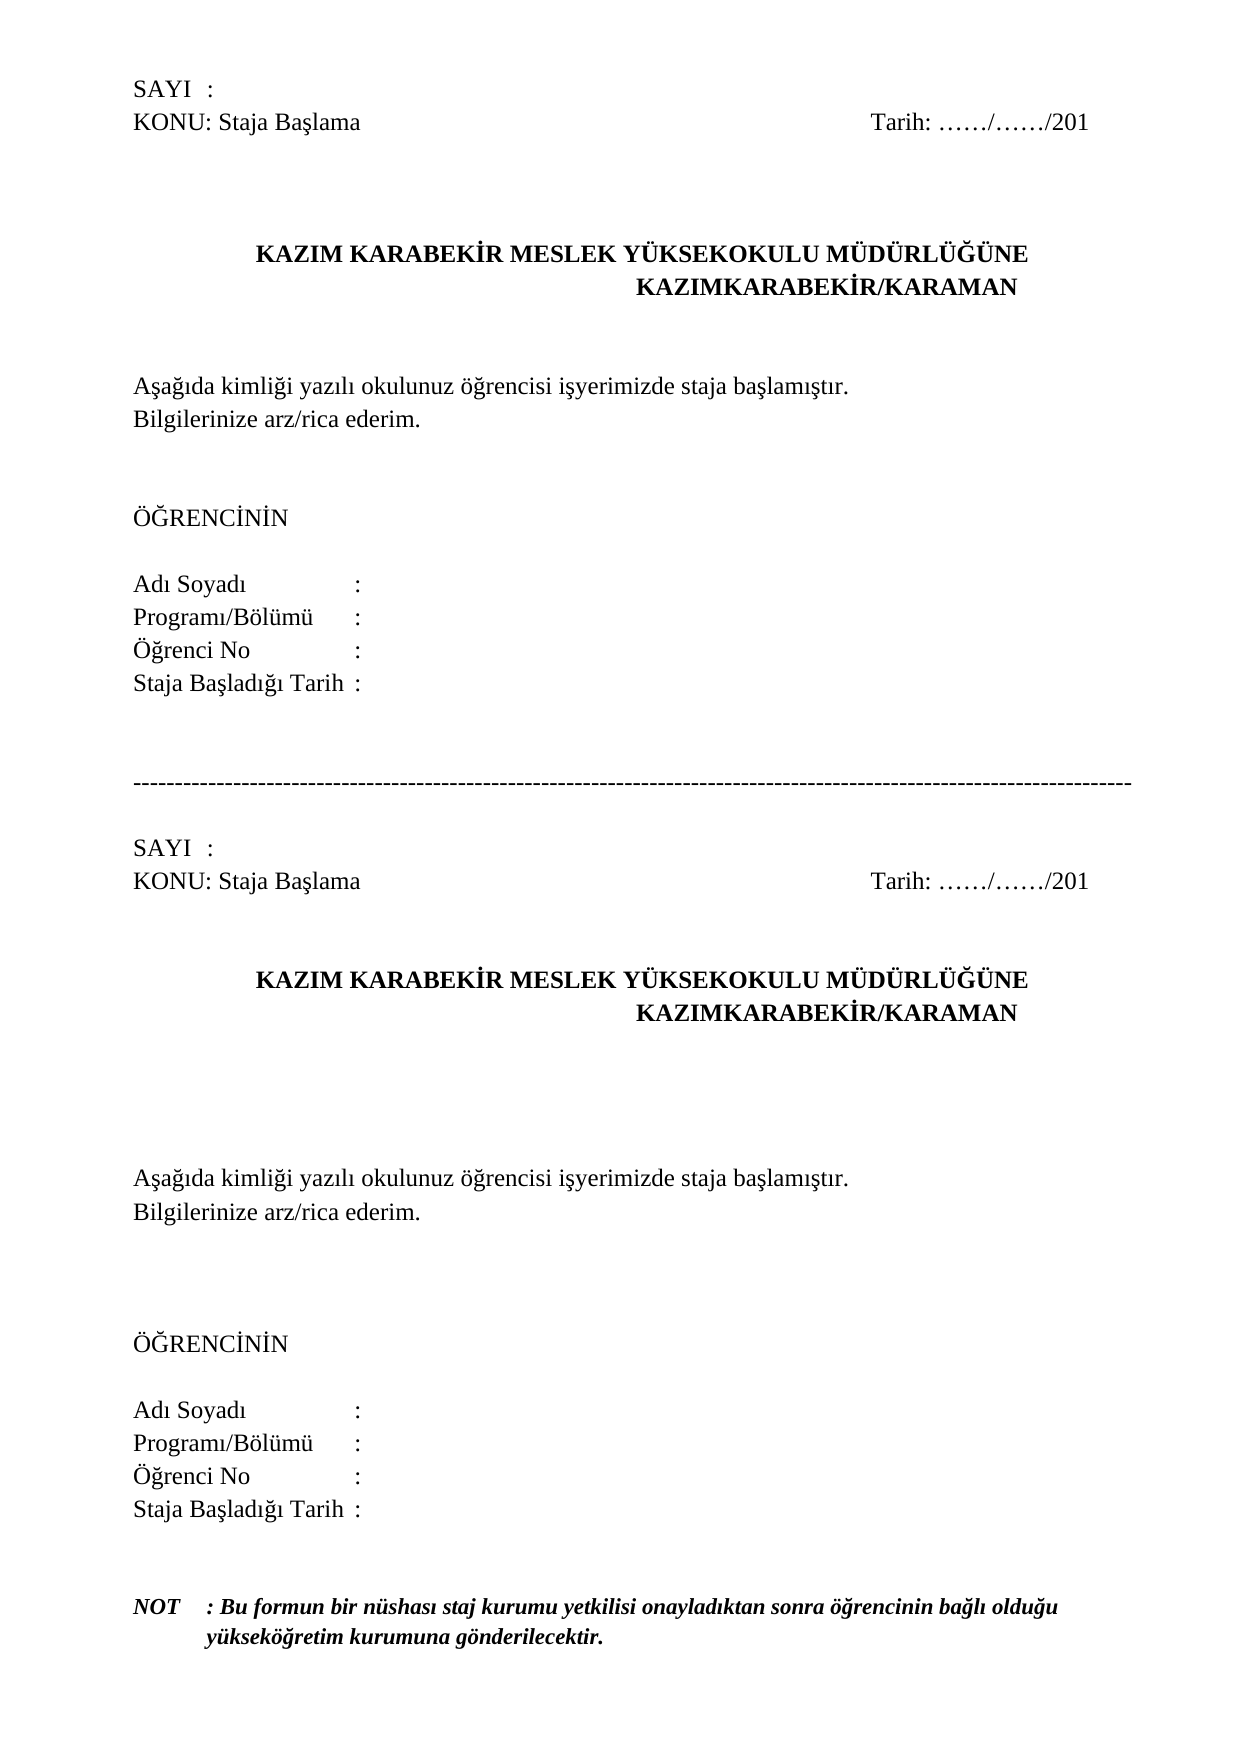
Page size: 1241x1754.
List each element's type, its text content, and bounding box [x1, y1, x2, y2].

text KAZIMKARABEKİR/KARAMAN [133, 998, 1152, 1027]
text Bilgilerinize arz/rica ederim. [133, 404, 1152, 433]
text Öğrenci No : [133, 1461, 1152, 1489]
text KAZIM KARABEKİR MESLEK YÜKSEKOKULU MÜDÜRLÜĞÜNE [133, 239, 1152, 268]
text SAYI : [133, 833, 1152, 862]
text NOT : Bu formun bir nüshası staj kurumu yetkilisi onayladıktan sonra öğrencinin bağlı olduğu yükseköğretim kurumuna gönderilecektir. [133, 1593, 1152, 1649]
text Adı Soyadı : [133, 1395, 1152, 1423]
text Aşağıda kimliği yazılı okulunuz öğrencisi işyerimizde staja başlamıştır. [133, 371, 1152, 400]
text SAYI : [133, 74, 1152, 103]
text Staja Başladığı Tarih : [133, 1494, 1152, 1522]
text Aşağıda kimliği yazılı okulunuz öğrencisi işyerimizde staja başlamıştır. [133, 1163, 1152, 1192]
text ÖĞRENCİNİN [133, 503, 1152, 532]
text KONU: Staja Başlama Tarih: ……/……/201 [133, 107, 1152, 136]
text Bilgilerinize arz/rica ederim. [133, 1197, 1152, 1225]
text Staja Başladığı Tarih : [133, 668, 1152, 697]
text Öğrenci No : [133, 635, 1152, 664]
text Programı/Bölümü : [133, 1428, 1152, 1456]
text ------------------------------------------------------------------------------------------------------------------------ [133, 767, 1152, 796]
text Adı Soyadı : [133, 569, 1152, 598]
text Programı/Bölümü : [133, 602, 1152, 631]
text ÖĞRENCİNİN [133, 1329, 1152, 1357]
text KAZIM KARABEKİR MESLEK YÜKSEKOKULU MÜDÜRLÜĞÜNE [133, 965, 1152, 994]
text KAZIMKARABEKİR/KARAMAN [133, 272, 1152, 301]
text KONU: Staja Başlama Tarih: ……/……/201 [133, 866, 1152, 895]
